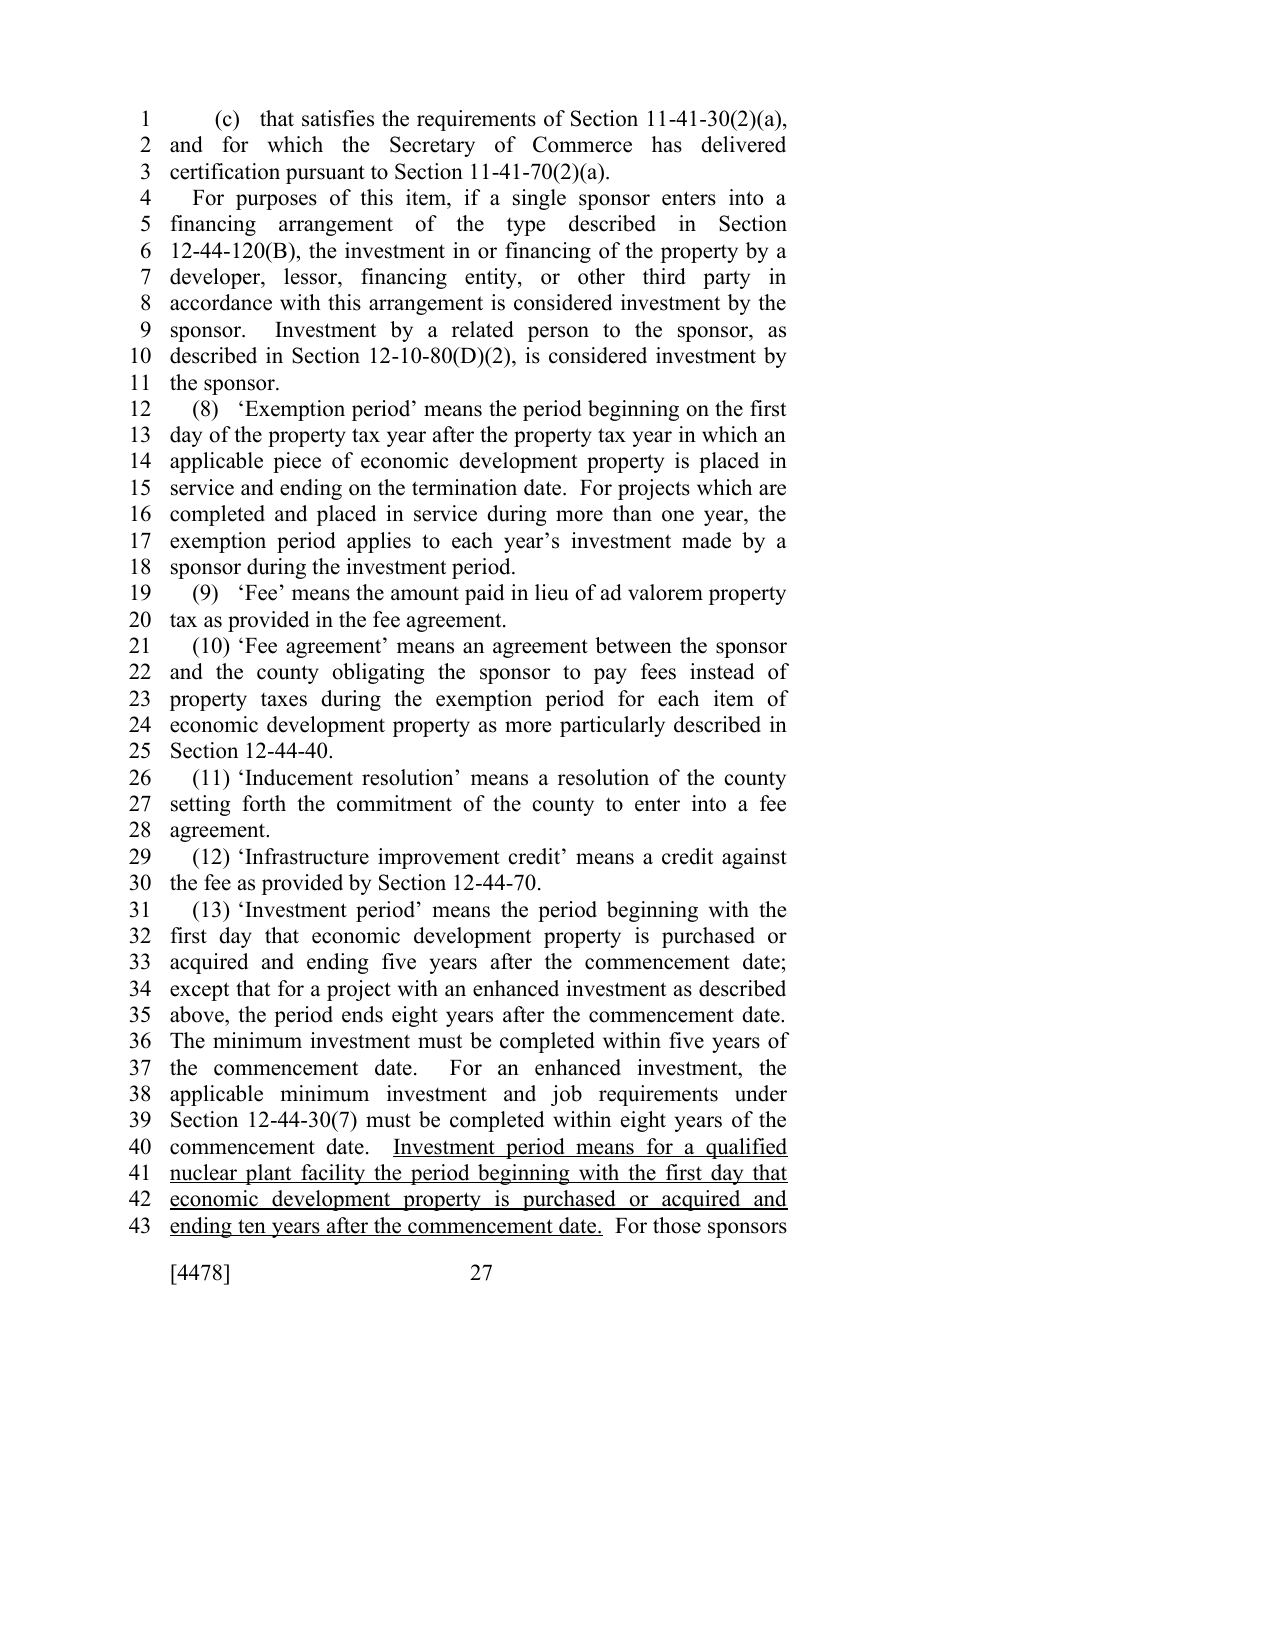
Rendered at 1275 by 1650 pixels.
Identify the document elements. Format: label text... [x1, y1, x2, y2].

text (8) ‘Exemption period’ means the period beginning on the first day of the property tax year after the property tax year in which an applicable piece of economic development property is placed in service and ending on the termination date. For projects which are completed and placed in service during more than one year, the exemption period applies to each year’s investment made by a sponsor during the investment period. [169, 395, 787, 579]
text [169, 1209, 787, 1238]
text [169, 896, 787, 1182]
text (10) ‘Fee agreement’ means an agreement between the sponsor and the county obligating the sponsor to pay fees instead of property taxes during the exemption period for each item of economic development property as more particularly described in Section 12-44-40. [169, 632, 787, 764]
text (11) ‘Inducement resolution’ means a resolution of the county setting forth the commitment of the county to enter into a fee agreement. [169, 764, 787, 843]
text For purposes of this item, if a single sponsor enters into a financing arrangement of the type described in Section 12-44-120(B), the investment in or financing of the property by a developer, lessor, financing entity, or other third party in accordance with this arrangement is considered investment by the sponsor. Investment by a related person to the sponsor, as described in Section 12-10-80(D)(2), is considered investment by the sponsor. [169, 184, 787, 395]
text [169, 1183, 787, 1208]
text (9) ‘Fee’ means the amount paid in lieu of ad valorem property tax as provided in the fee agreement. [169, 579, 787, 632]
text (12) ‘Infrastructure improvement credit’ means a credit against the fee as provided by Section 12-44-70. [169, 843, 787, 896]
text (c) that satisfies the requirements of Section 11-41-30(2)(a), and for which the Secretary of Commerce has delivered certification pursuant to Section 11-41-70(2)(a). [169, 105, 787, 184]
